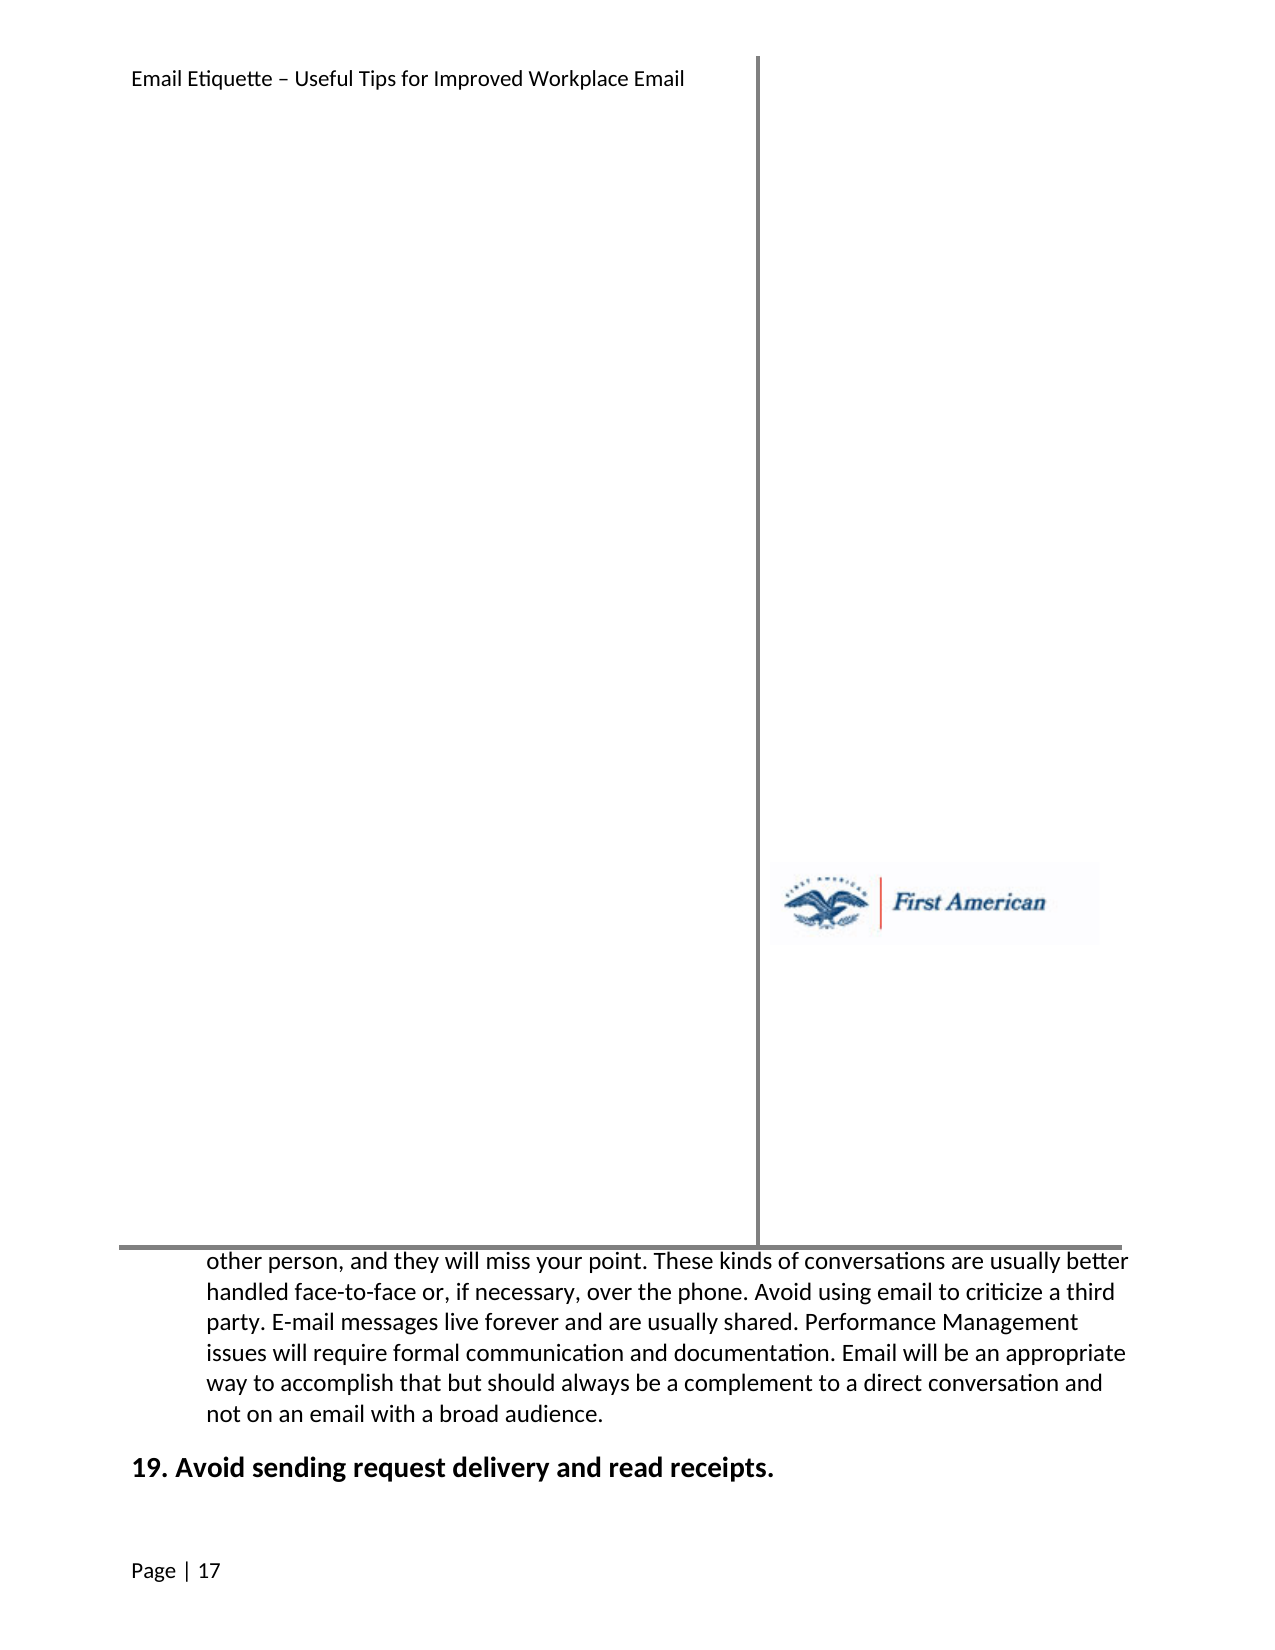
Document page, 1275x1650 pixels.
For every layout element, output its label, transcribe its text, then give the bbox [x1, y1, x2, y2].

text Don’t use e-mail to criticize others. E-mail is a terrific way to commend someone or praise them. It is not an appropriate medium for criticism. Chances are, you will simply offend the other person, and they will miss your point. These kinds of conversations are usually better handled face-to-face or, if necessary, over the phone. Avoid using email to criticize a third party. E-mail messages live forever and are usually shared. Performance Management issues will require formal communication and documentation. Email will be an appropriate way to accomplish that but should always be a complement to a direct conversation and not on an email with a broad audience. [206, 1245, 1144, 1428]
list Avoid sending request delivery and read receipts. [131, 1449, 1144, 1485]
picture [770, 862, 1100, 945]
